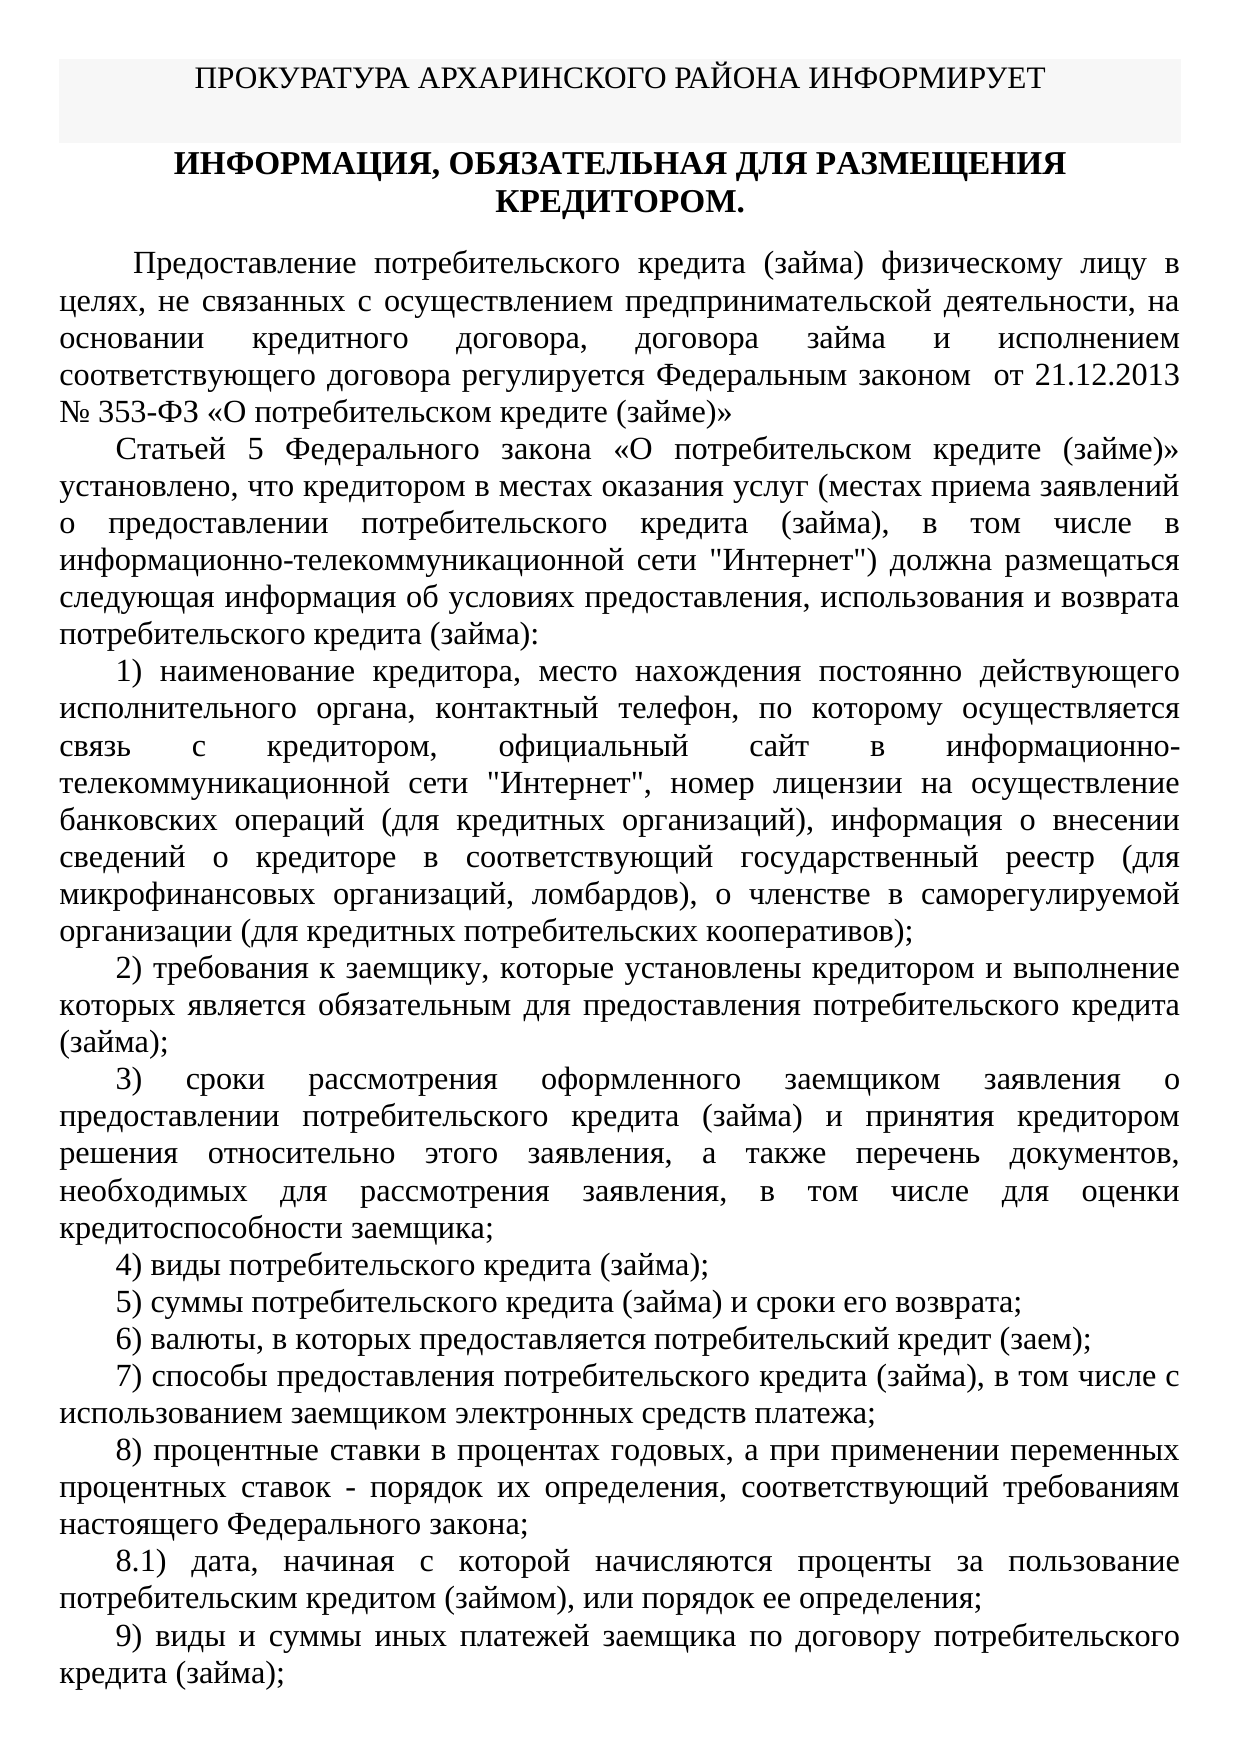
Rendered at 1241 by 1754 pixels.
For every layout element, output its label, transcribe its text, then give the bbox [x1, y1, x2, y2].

text ПРОКУРАТУРА АРХАРИНСКОГО РАЙОНА ИНФОРМИРУЕТ [59, 59, 1181, 95]
text 1) наименование кредитора, место нахождения постоянно действующего исполнительного органа, контактный телефон, по которому осуществляется связь с кредитором, официальный сайт в информационно-телекоммуникационной сети "Интернет", номер лицензии на осуществление банковских операций (для кредитных организаций), информация о внесении сведений о кредиторе в соответствующий государственный реестр (для микрофинансовых организаций, ломбардов), о членстве в саморегулируемой организации (для кредитных потребительских кооперативов); [59, 652, 1181, 948]
text 4) виды потребительского кредита (займа); [59, 1245, 1181, 1282]
text 6) валюты, в которых предоставляется потребительский кредит (заем); [59, 1319, 1181, 1356]
text 8) процентные ставки в процентах годовых, а при применении переменных процентных ставок - порядок их определения, соответствующий требованиям настоящего Федерального закона; [59, 1431, 1181, 1542]
text 9) виды и суммы иных платежей заемщика по договору потребительского кредита (займа); [59, 1616, 1181, 1690]
text 2) требования к заемщику, которые установлены кредитором и выполнение которых является обязательным для предоставления потребительского кредита (займа); [59, 948, 1181, 1060]
text ИНФОРМАЦИЯ, ОБЯЗАТЕЛЬНАЯ ДЛЯ РАЗМЕЩЕНИЯ КРЕДИТОРОМ. [59, 143, 1181, 220]
text 3) сроки рассмотрения оформленного заемщиком заявления о предоставлении потребительского кредита (займа) и принятия кредитором решения относительно этого заявления, а также перечень документов, необходимых для рассмотрения заявления, в том числе для оценки кредитоспособности заемщика; [59, 1060, 1181, 1245]
text Статьей 5 Федерального закона «О потребительском кредите (займе)» установлено, что кредитором в местах оказания услуг (местах приема заявлений о предоставлении потребительского кредита (займа), в том числе в информационно-телекоммуникационной сети "Интернет") должна размещаться следующая информация об условиях предоставления, использования и возврата потребительского кредита (займа): [59, 429, 1181, 652]
title Предоставление потребительского кредита (займа) физическому лицу в целях, не связанных с осуществлением предпринимательской деятельности, на основании кредитного договора, договора займа и исполнением соответствующего договора регулируется Федеральным законом от 21.12.2013 № 353-ФЗ «О потребительском кредите (займе)» [59, 244, 1181, 429]
text 8.1) дата, начиная с которой начисляются проценты за пользование потребительским кредитом (займом), или порядок ее определения; [59, 1542, 1181, 1616]
text 5) суммы потребительского кредита (займа) и сроки его возврата; [59, 1282, 1181, 1319]
text 7) способы предоставления потребительского кредита (займа), в том числе с использованием заемщиком электронных средств платежа; [59, 1356, 1181, 1431]
